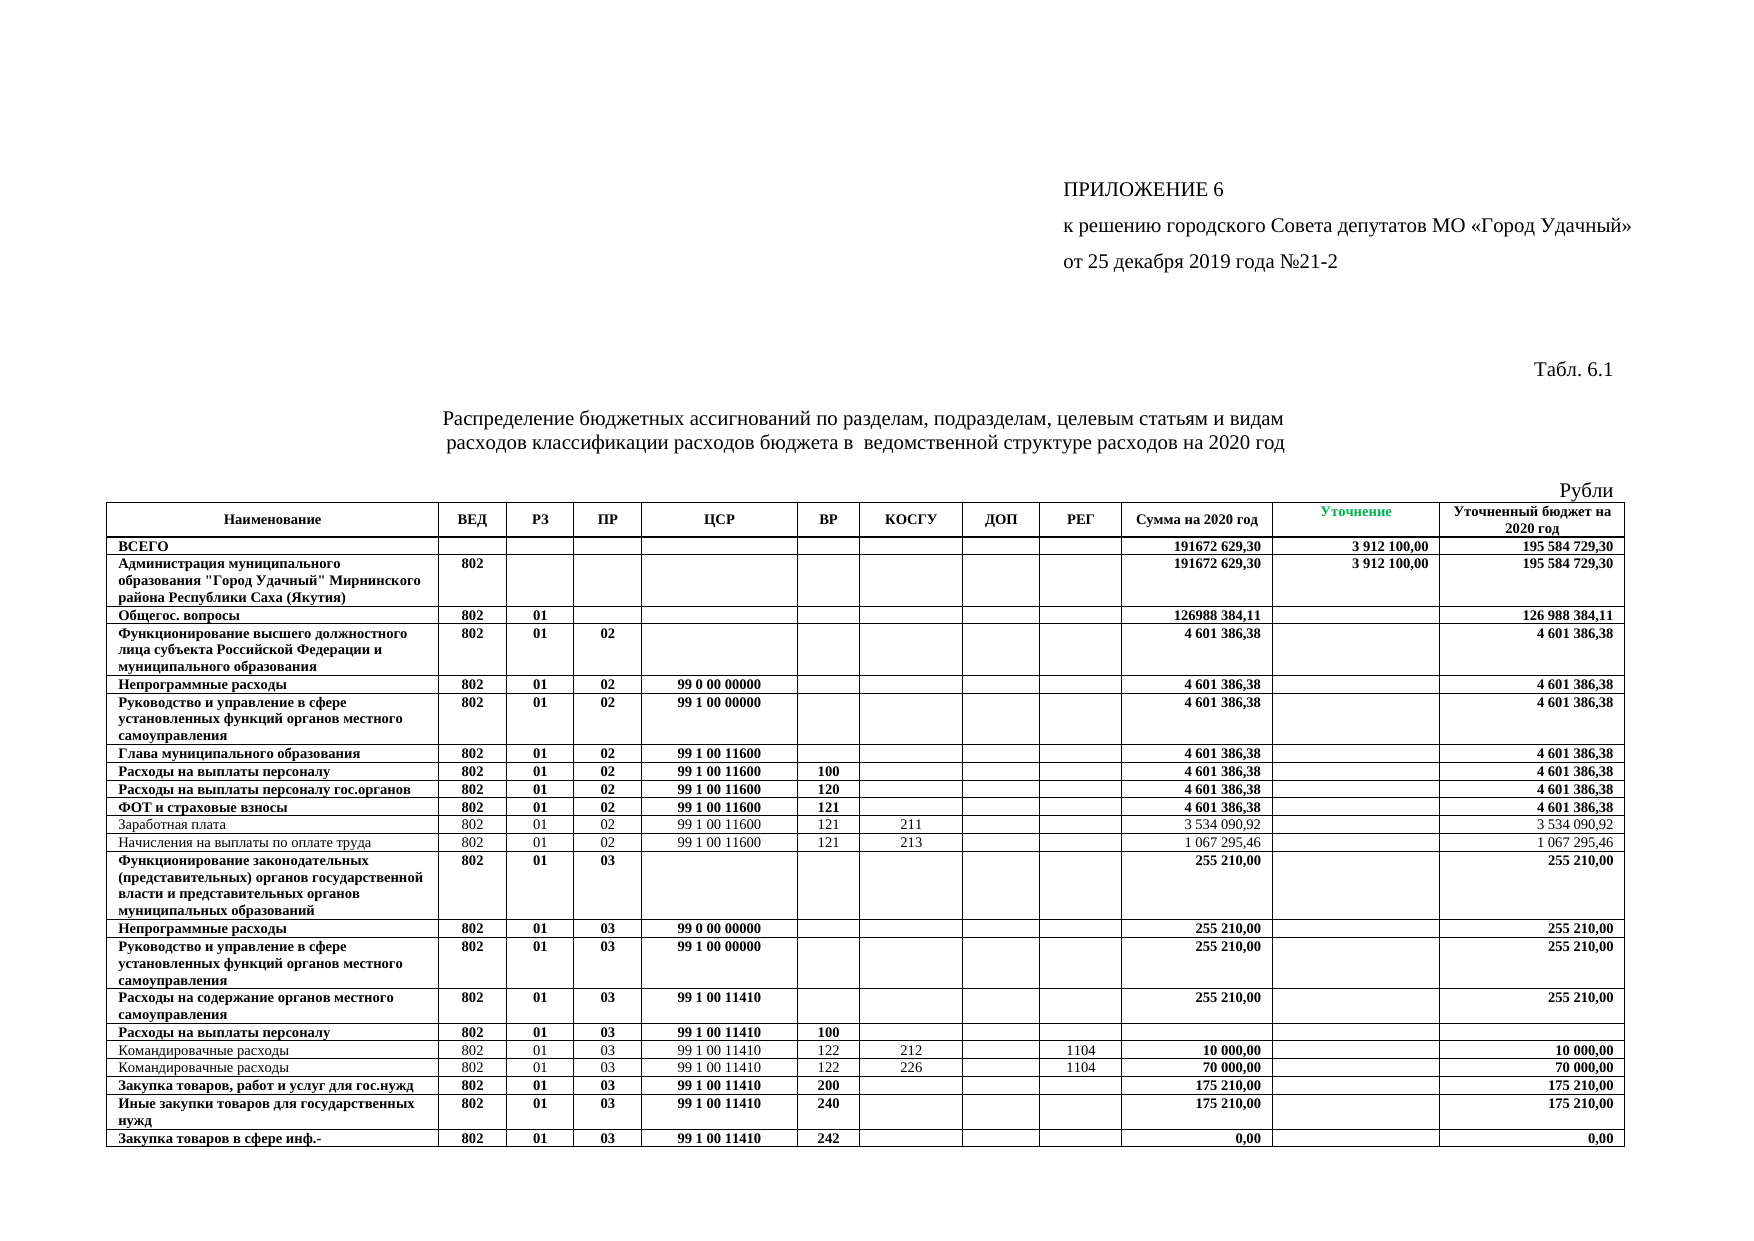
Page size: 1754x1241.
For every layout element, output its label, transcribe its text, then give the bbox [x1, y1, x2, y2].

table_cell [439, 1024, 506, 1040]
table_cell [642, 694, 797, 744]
text ПРИЛОЖЕНИЕ 6 [1063, 177, 1636, 201]
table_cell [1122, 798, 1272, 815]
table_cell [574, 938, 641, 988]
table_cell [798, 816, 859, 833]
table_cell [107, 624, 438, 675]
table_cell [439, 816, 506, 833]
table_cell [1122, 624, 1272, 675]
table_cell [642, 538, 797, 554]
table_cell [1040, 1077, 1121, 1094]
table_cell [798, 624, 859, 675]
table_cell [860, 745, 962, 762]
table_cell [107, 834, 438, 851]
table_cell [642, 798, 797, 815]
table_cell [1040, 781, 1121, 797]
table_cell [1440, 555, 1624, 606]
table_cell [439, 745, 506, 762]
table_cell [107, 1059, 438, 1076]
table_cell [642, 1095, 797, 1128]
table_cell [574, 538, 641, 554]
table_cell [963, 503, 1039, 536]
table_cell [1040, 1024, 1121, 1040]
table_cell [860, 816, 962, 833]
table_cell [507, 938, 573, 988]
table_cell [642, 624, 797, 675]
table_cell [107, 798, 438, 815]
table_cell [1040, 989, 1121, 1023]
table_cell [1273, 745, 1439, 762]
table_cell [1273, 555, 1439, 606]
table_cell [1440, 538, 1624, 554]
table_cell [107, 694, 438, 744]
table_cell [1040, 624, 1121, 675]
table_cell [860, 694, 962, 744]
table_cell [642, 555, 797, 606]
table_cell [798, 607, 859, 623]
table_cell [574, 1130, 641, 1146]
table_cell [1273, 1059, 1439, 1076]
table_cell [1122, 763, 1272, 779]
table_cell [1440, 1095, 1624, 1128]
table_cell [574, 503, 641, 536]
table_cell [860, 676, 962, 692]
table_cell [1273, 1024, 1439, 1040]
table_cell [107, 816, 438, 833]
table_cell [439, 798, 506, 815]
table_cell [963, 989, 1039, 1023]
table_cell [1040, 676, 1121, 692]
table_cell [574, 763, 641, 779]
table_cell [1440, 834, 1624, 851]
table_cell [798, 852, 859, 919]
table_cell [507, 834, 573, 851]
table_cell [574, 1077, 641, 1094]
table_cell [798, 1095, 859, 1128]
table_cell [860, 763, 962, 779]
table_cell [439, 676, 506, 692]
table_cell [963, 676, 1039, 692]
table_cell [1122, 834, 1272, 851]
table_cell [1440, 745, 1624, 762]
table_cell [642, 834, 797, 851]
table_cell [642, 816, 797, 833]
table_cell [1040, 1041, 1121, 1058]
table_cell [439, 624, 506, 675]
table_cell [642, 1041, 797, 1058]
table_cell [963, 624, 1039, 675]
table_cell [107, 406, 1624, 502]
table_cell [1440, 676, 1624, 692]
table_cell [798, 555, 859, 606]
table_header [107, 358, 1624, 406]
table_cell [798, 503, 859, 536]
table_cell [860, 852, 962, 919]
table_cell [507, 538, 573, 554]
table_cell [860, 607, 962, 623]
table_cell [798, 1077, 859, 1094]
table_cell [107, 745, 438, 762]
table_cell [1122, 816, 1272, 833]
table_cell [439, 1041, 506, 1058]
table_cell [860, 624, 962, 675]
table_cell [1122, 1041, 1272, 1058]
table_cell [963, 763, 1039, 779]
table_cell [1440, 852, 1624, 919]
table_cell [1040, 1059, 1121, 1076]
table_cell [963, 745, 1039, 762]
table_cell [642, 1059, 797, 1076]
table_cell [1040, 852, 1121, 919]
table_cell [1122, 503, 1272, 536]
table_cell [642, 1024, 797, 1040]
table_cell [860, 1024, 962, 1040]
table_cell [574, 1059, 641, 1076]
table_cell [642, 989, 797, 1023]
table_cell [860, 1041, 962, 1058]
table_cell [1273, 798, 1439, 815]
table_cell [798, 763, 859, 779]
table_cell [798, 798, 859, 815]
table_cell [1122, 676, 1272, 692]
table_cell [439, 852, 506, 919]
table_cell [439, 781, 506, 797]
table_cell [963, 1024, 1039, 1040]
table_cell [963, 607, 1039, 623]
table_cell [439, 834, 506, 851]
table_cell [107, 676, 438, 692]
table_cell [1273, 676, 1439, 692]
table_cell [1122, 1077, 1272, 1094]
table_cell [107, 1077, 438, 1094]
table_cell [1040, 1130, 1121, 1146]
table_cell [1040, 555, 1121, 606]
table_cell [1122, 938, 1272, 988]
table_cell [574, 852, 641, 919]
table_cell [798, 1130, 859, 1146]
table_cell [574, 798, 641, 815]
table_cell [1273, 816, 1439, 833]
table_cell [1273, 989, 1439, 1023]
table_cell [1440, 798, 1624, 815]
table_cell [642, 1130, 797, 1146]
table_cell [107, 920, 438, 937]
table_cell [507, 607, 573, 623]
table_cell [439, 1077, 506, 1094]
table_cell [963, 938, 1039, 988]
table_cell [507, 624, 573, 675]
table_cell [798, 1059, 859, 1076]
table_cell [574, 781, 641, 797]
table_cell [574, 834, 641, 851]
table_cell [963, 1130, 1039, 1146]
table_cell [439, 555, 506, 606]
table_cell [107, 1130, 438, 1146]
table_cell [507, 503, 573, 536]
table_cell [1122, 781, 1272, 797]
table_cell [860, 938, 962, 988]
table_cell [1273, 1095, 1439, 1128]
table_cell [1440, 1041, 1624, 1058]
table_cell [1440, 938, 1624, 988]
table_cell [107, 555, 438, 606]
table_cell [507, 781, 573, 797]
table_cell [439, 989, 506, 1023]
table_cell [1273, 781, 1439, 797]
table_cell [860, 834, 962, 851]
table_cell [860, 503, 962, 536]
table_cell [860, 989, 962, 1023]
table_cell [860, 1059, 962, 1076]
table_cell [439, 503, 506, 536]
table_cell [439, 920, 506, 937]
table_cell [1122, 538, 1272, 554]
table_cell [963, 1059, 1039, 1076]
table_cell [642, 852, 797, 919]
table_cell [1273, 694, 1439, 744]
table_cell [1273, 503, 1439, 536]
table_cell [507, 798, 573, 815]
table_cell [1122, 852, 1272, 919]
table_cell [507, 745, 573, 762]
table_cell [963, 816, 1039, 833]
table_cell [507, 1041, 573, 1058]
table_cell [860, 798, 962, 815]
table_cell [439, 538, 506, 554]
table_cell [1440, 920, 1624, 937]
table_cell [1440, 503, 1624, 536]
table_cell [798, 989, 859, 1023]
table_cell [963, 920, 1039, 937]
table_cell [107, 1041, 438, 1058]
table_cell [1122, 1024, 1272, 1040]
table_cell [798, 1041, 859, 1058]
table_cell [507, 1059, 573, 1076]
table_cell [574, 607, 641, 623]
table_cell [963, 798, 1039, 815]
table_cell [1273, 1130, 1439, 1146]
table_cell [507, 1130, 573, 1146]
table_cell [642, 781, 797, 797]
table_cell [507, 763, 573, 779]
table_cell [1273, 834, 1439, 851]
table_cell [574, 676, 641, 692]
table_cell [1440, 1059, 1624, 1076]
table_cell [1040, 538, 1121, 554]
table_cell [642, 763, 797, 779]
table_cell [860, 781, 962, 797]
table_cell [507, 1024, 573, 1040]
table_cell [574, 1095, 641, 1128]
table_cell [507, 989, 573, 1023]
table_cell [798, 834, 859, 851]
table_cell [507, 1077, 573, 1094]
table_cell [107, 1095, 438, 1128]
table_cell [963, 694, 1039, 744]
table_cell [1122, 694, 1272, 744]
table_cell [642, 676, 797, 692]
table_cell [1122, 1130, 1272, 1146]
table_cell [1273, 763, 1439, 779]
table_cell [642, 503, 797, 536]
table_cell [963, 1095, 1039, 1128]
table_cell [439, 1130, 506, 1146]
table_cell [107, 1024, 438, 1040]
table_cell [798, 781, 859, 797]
text к решению городского Совета депутатов МО «Город Удачный» [1063, 213, 1636, 237]
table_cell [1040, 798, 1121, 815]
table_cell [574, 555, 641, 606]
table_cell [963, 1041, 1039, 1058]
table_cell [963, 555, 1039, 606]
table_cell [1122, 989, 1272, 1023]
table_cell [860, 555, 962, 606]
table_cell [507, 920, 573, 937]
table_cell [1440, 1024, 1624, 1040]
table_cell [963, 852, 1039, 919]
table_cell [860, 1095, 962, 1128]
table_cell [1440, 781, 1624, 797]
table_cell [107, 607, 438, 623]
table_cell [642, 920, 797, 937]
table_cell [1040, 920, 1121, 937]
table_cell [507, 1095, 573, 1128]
text от 25 декабря 2019 года №21-2 [1063, 249, 1636, 273]
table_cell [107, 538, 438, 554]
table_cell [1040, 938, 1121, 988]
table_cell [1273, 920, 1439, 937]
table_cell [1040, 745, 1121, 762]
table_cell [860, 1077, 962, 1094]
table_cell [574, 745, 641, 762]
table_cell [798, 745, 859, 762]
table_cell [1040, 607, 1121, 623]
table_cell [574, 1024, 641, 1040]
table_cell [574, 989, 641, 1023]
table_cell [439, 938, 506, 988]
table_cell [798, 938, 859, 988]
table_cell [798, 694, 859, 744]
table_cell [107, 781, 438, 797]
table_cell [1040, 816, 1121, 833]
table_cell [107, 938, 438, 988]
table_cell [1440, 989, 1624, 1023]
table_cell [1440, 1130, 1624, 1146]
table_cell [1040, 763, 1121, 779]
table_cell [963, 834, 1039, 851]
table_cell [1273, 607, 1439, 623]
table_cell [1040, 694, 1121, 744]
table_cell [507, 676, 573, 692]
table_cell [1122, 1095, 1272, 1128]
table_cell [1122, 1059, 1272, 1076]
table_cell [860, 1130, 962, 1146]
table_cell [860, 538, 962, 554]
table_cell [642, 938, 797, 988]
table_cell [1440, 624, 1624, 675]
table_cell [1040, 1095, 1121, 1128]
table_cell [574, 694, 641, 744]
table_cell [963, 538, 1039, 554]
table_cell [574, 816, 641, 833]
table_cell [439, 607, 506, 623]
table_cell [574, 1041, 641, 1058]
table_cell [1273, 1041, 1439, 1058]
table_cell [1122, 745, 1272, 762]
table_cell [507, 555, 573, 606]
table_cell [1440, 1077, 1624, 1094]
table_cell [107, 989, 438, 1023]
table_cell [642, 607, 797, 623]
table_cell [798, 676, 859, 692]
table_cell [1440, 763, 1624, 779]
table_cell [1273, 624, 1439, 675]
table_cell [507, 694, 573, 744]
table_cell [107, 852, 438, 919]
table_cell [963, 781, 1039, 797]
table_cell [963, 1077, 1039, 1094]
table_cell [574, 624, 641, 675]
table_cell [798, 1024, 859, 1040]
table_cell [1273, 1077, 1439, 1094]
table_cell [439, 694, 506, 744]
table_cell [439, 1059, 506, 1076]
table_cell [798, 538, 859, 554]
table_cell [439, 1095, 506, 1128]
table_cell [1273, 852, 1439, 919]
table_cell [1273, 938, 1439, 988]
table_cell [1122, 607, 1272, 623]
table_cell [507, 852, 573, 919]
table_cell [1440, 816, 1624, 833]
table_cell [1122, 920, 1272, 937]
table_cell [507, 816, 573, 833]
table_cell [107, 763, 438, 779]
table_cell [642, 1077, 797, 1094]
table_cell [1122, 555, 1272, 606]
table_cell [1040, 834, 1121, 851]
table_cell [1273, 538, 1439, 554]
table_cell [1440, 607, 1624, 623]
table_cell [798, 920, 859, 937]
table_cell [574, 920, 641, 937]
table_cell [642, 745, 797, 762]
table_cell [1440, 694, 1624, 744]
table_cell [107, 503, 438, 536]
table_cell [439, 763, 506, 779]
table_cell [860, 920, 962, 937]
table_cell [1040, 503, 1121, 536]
